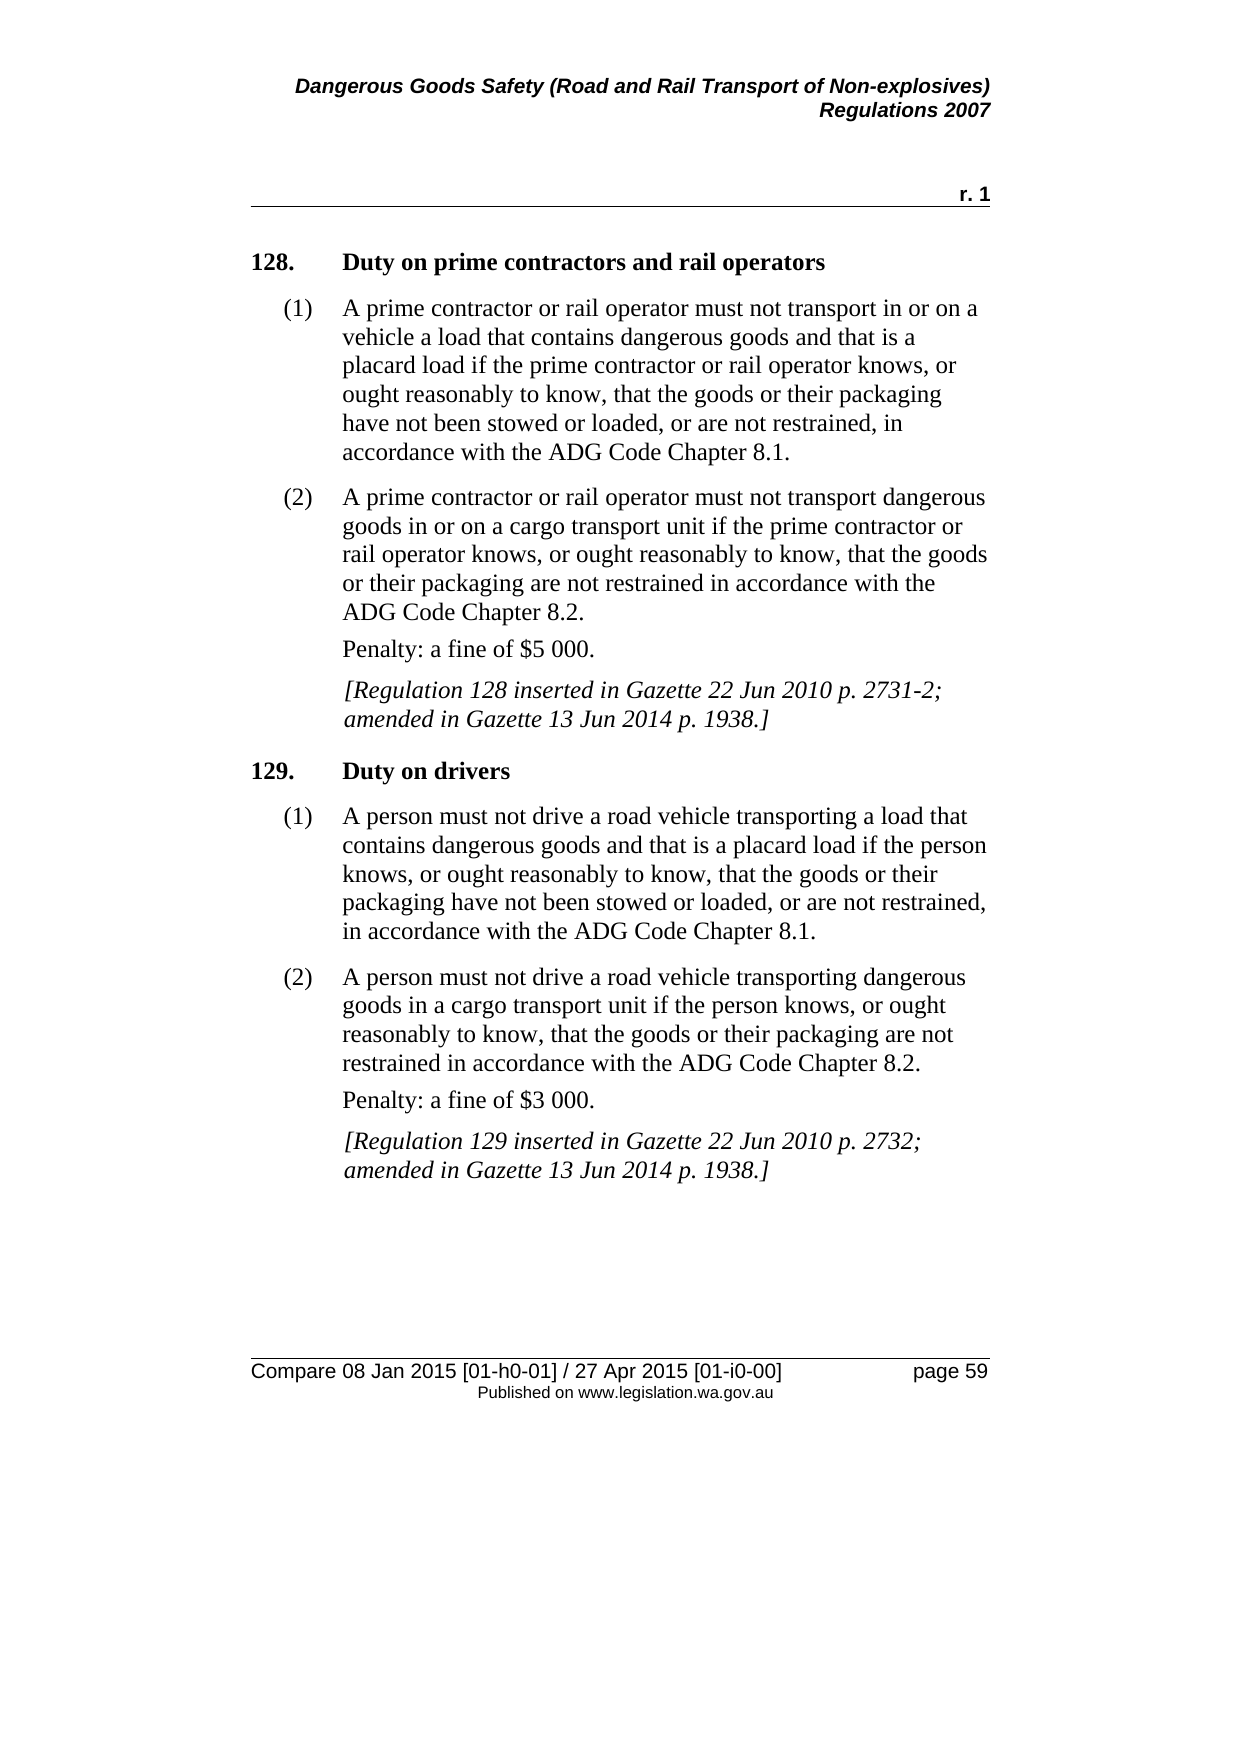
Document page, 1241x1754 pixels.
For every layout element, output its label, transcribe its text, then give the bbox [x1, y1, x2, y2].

text (1) A prime contractor or rail operator must not transport in or on a vehicle a load that contains dangerous goods and that is a placard load if the prime contractor or rail operator knows, or ought reasonably to know, that the goods or their packaging have not been stowed or loaded, or are not restrained, in accordance with the ADG Code Chapter 8.1. [251, 293, 990, 465]
subtitle 129. Duty on drivers [251, 756, 990, 784]
subtitle 128. Duty on prime contractors and rail operators [251, 247, 990, 276]
text [Regulation 129 inserted in Gazette 22 Jun 2010 p. 2732; amended in Gazette 13 Jun 2014 p. 1938.] [251, 1126, 990, 1184]
text (1) A person must not drive a road vehicle transporting a load that contains dangerous goods and that is a placard load if the person knows, or ought reasonably to know, that the goods or their packaging have not been stowed or loaded, or are not restrained, in accordance with the ADG Code Chapter 8.1. [251, 801, 990, 945]
text [Regulation 128 inserted in Gazette 22 Jun 2010 p. 2731-2; amended in Gazette 13 Jun 2014 p. 1938.] [251, 675, 990, 733]
text (2) A prime contractor or rail operator must not transport dangerous goods in or on a cargo transport unit if the prime contractor or rail operator knows, or ought reasonably to know, that the goods or their packaging are not restrained in accordance with the ADG Code Chapter 8.2. [251, 482, 990, 626]
text Penalty: a fine of $3 000. [251, 1085, 990, 1114]
text (2) A person must not drive a road vehicle transporting dangerous goods in a cargo transport unit if the person knows, or ought reasonably to know, that the goods or their packaging are not restrained in accordance with the ADG Code Chapter 8.2. [251, 962, 990, 1077]
text Penalty: a fine of $5 000. [251, 634, 990, 663]
